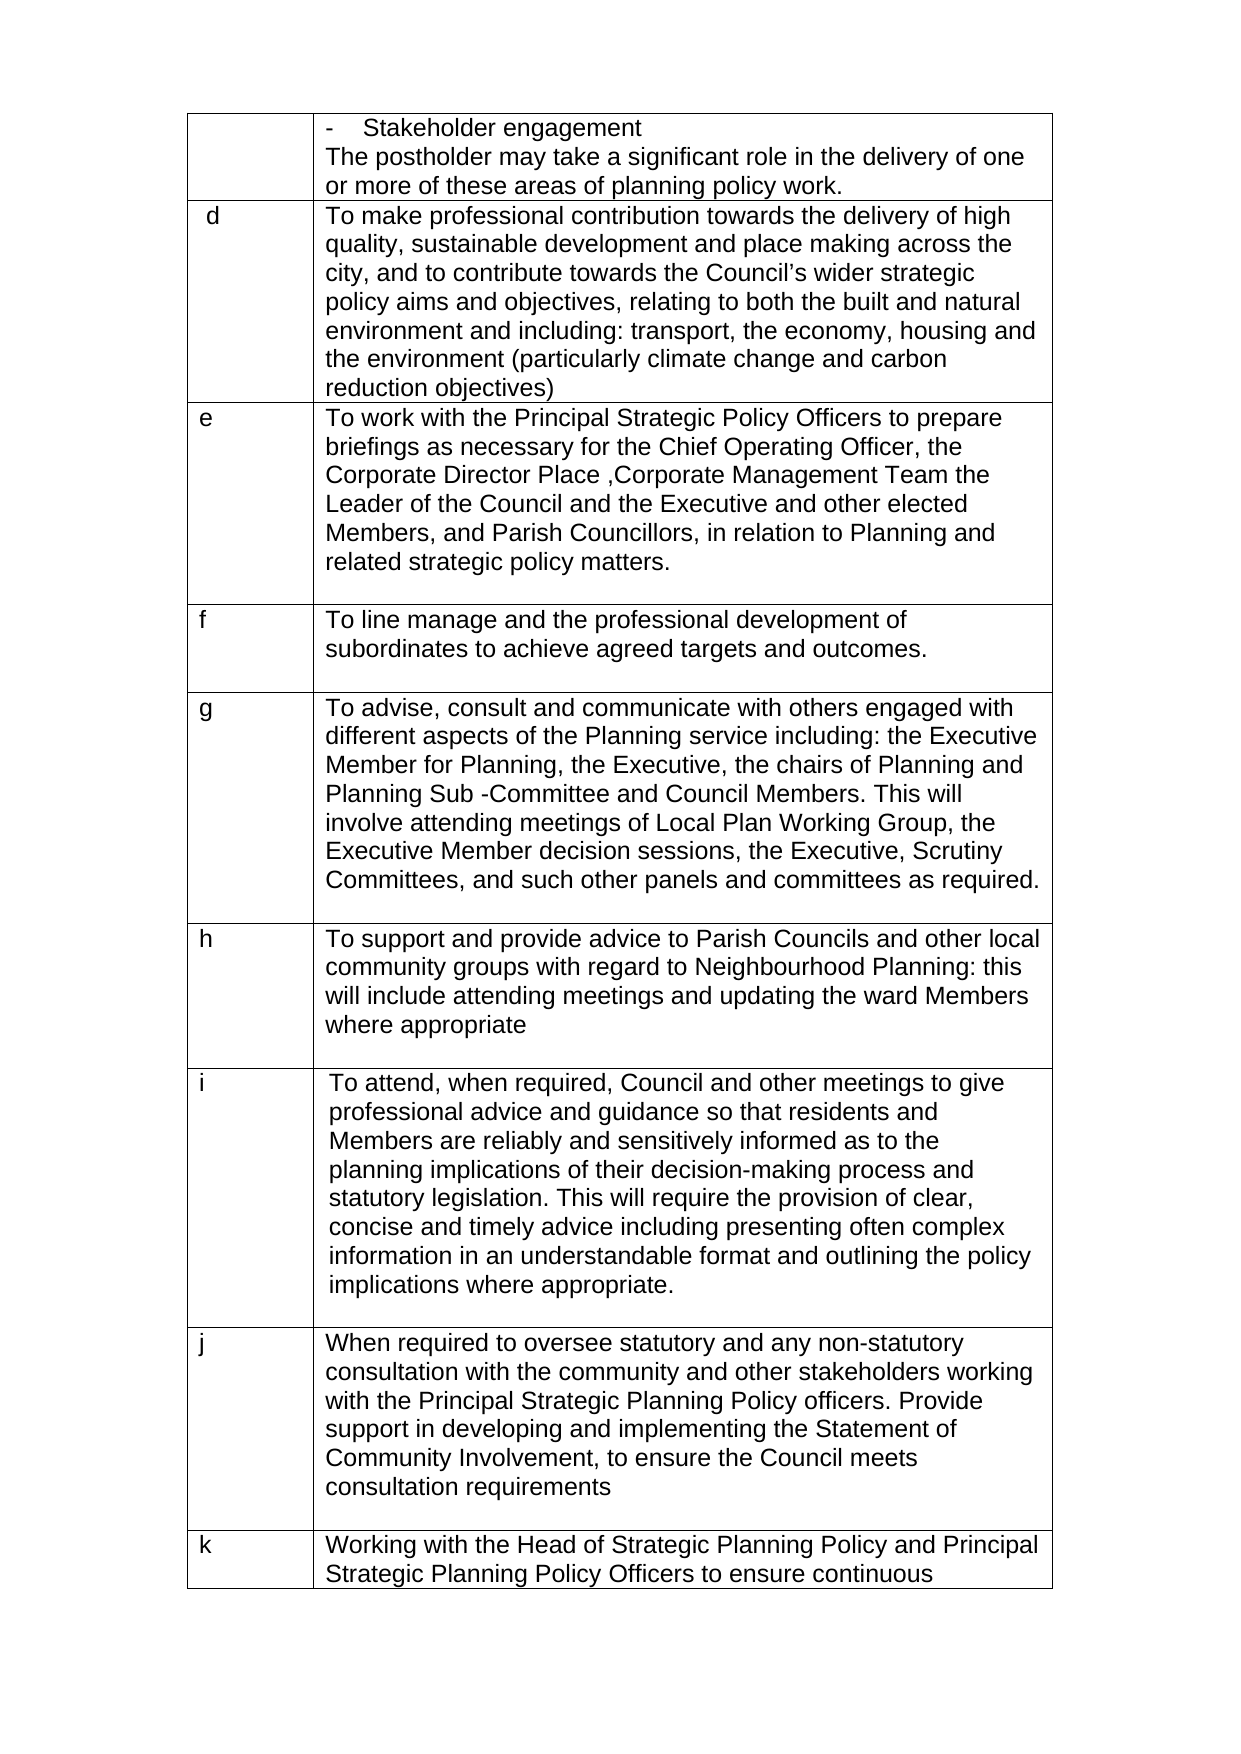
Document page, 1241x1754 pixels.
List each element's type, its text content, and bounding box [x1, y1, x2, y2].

table_cell To work with the Principal Strategic Policy Officers to prepare briefings as necessary for the Chief Operating Officer, the Corporate Director Place ,Corporate Management Team the Leader of the Council and the Executive and other elected Members, and Parish Councillors, in relation to Planning and related strategic policy matters. [314, 403, 1052, 604]
table_cell To attend, when required, Council and other meetings to give professional advice and guidance so that residents and Members are reliably and sensitively informed as to the planning implications of their decision-making process and statutory legislation. This will require the provision of clear, concise and timely advice including presenting often complex information in an understandable format and outlining the policy implications where appropriate. [314, 1069, 1052, 1327]
table_cell To advise, consult and communicate with others engaged with different aspects of the Planning service including: the Executive Member for Planning, the Executive, the chairs of Planning and Planning Sub -Committee and Council Members. This will involve attending meetings of Local Plan Working Group, the Executive Member decision sessions, the Executive, Scrutiny Committees, and such other panels and committees as required. [314, 693, 1052, 923]
table_cell d [188, 201, 313, 402]
table_cell i [188, 1069, 313, 1327]
table_cell c [188, 114, 313, 200]
table_cell h [188, 924, 313, 1067]
table_cell k [188, 1531, 313, 1588]
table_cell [314, 1531, 1052, 1588]
table_cell g [188, 693, 313, 923]
table_cell To support and provide advice to Parish Councils and other local community groups with regard to Neighbourhood Planning: this will include attending meetings and updating the ward Members where appropriate [314, 924, 1052, 1067]
table_cell To make professional contribution towards the delivery of high quality, sustainable development and place making across the city, and to contribute towards the Council’s wider strategic policy aims and objectives, relating to both the built and natural environment and including: transport, the economy, housing and the environment (particularly climate change and carbon reduction objectives) [314, 201, 1052, 402]
table_cell f [188, 605, 313, 692]
table_cell When required to oversee statutory and any non-statutory consultation with the community and other stakeholders working with the Principal Strategic Planning Policy officers. Provide support in developing and implementing the Statement of Community Involvement, to ensure the Council meets consultation requirements [314, 1328, 1052, 1529]
table_cell j [188, 1328, 313, 1529]
table_cell e [188, 403, 313, 604]
table_cell To line manage and the professional development of subordinates to achieve agreed targets and outcomes. [314, 605, 1052, 692]
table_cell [314, 114, 1052, 200]
